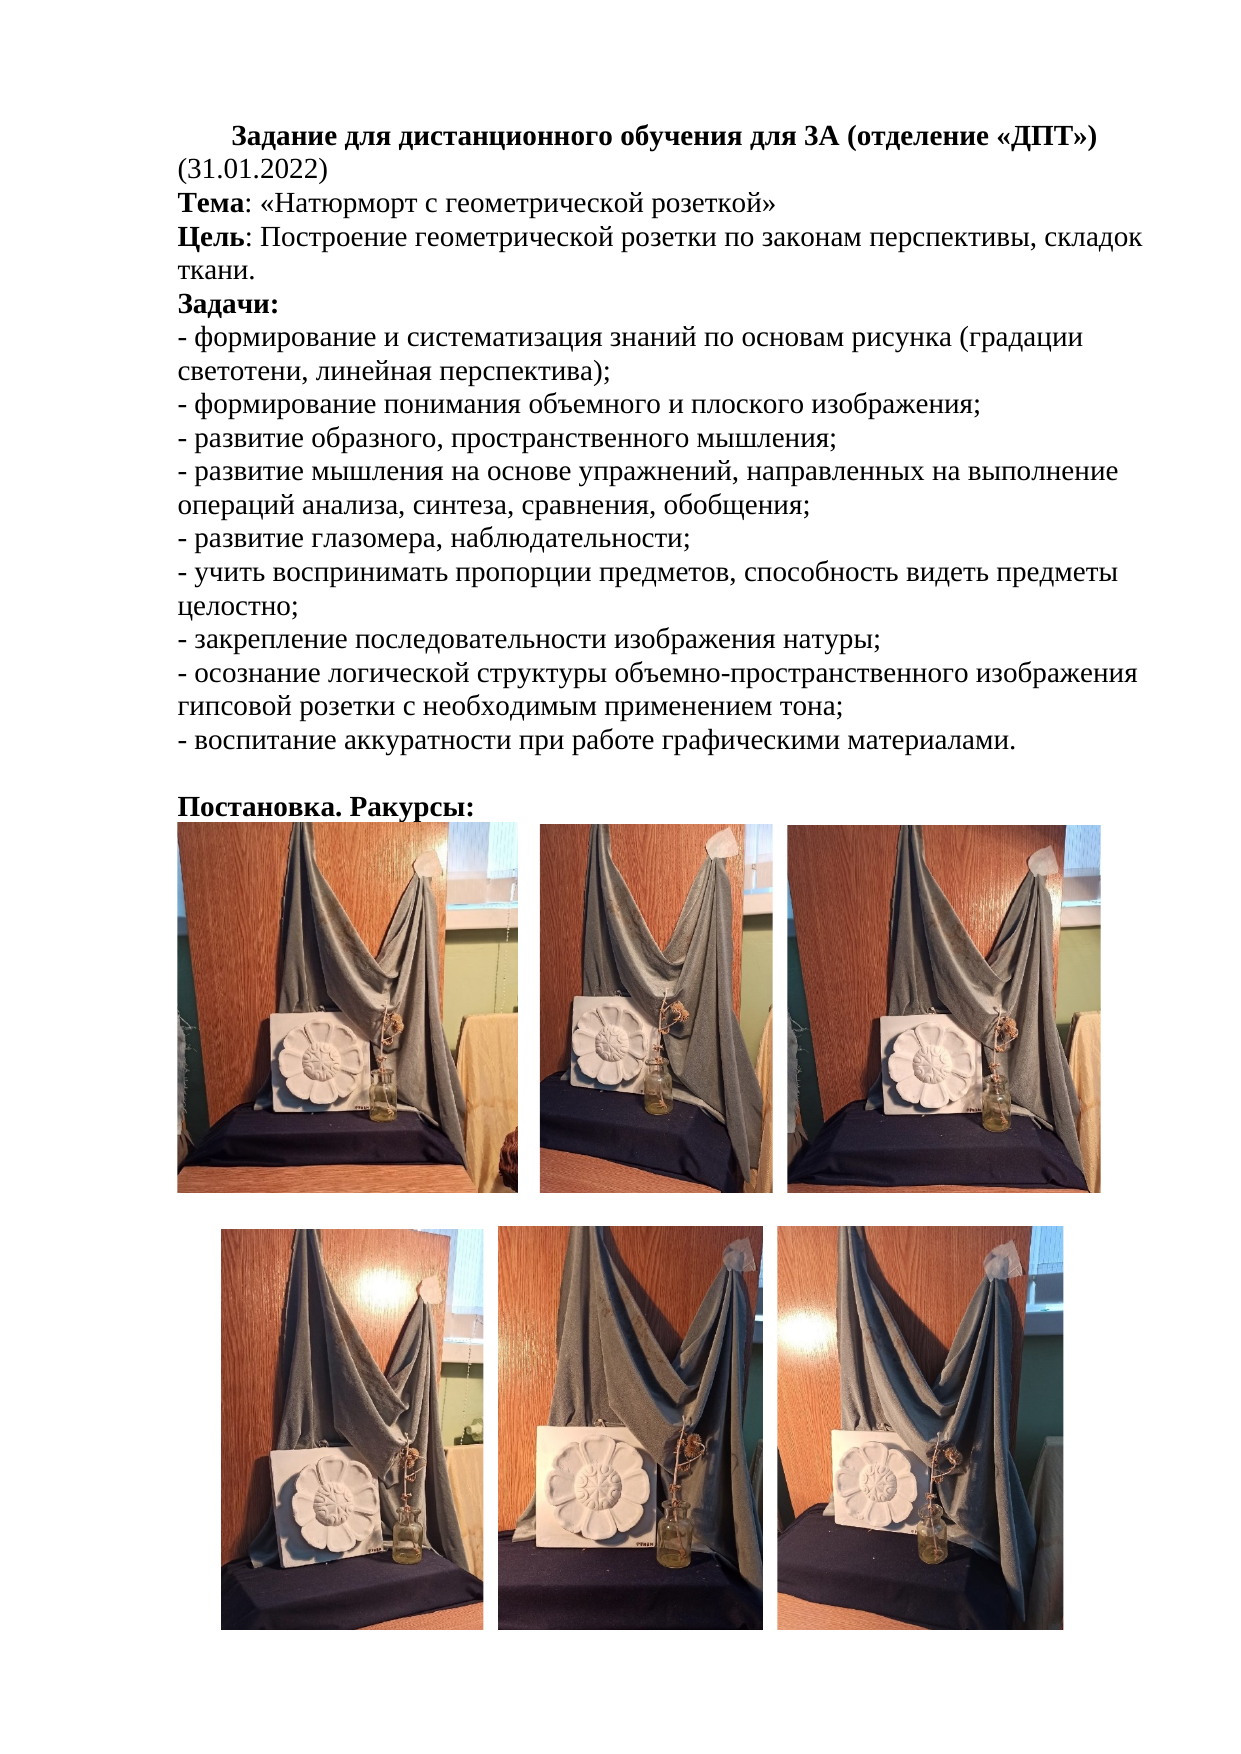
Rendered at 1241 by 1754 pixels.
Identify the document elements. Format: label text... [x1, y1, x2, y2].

text Цель: Построение геометрической розетки по законам перспективы, складок ткани. Задачи: - формирование и систематизация знаний по основам рисунка (градации светотени, линейная перспектива); - формирование понимания объемного и плоского изображения; - развитие образного, пространственного мышления; - развитие мышления на основе упражнений, направленных на выполнение операций анализа, синтеза, сравнения, обобщения; - развитие глазомера, наблюдательности; - учить воспринимать пропорции предметов, способность видеть предметы целостно; - закрепление последовательности изображения натуры; - осознание логической структуры объемно-пространственного изображения гипсовой розетки с необходимым применением тона; - воспитание аккуратности при работе графическими материалами. [177, 219, 1152, 755]
picture [221, 1229, 484, 1630]
text Задание для дистанционного обучения для 3А (отделение «ДПТ») [177, 118, 1152, 152]
text Постановка. Ракурсы: [177, 789, 1152, 822]
picture [787, 825, 1101, 1193]
picture [177, 822, 518, 1193]
picture [539, 824, 773, 1193]
text (31.01.2022) Тема: «Натюрморт с геометрической розеткой» [177, 152, 1152, 219]
picture [777, 1226, 1064, 1630]
picture [498, 1226, 763, 1630]
